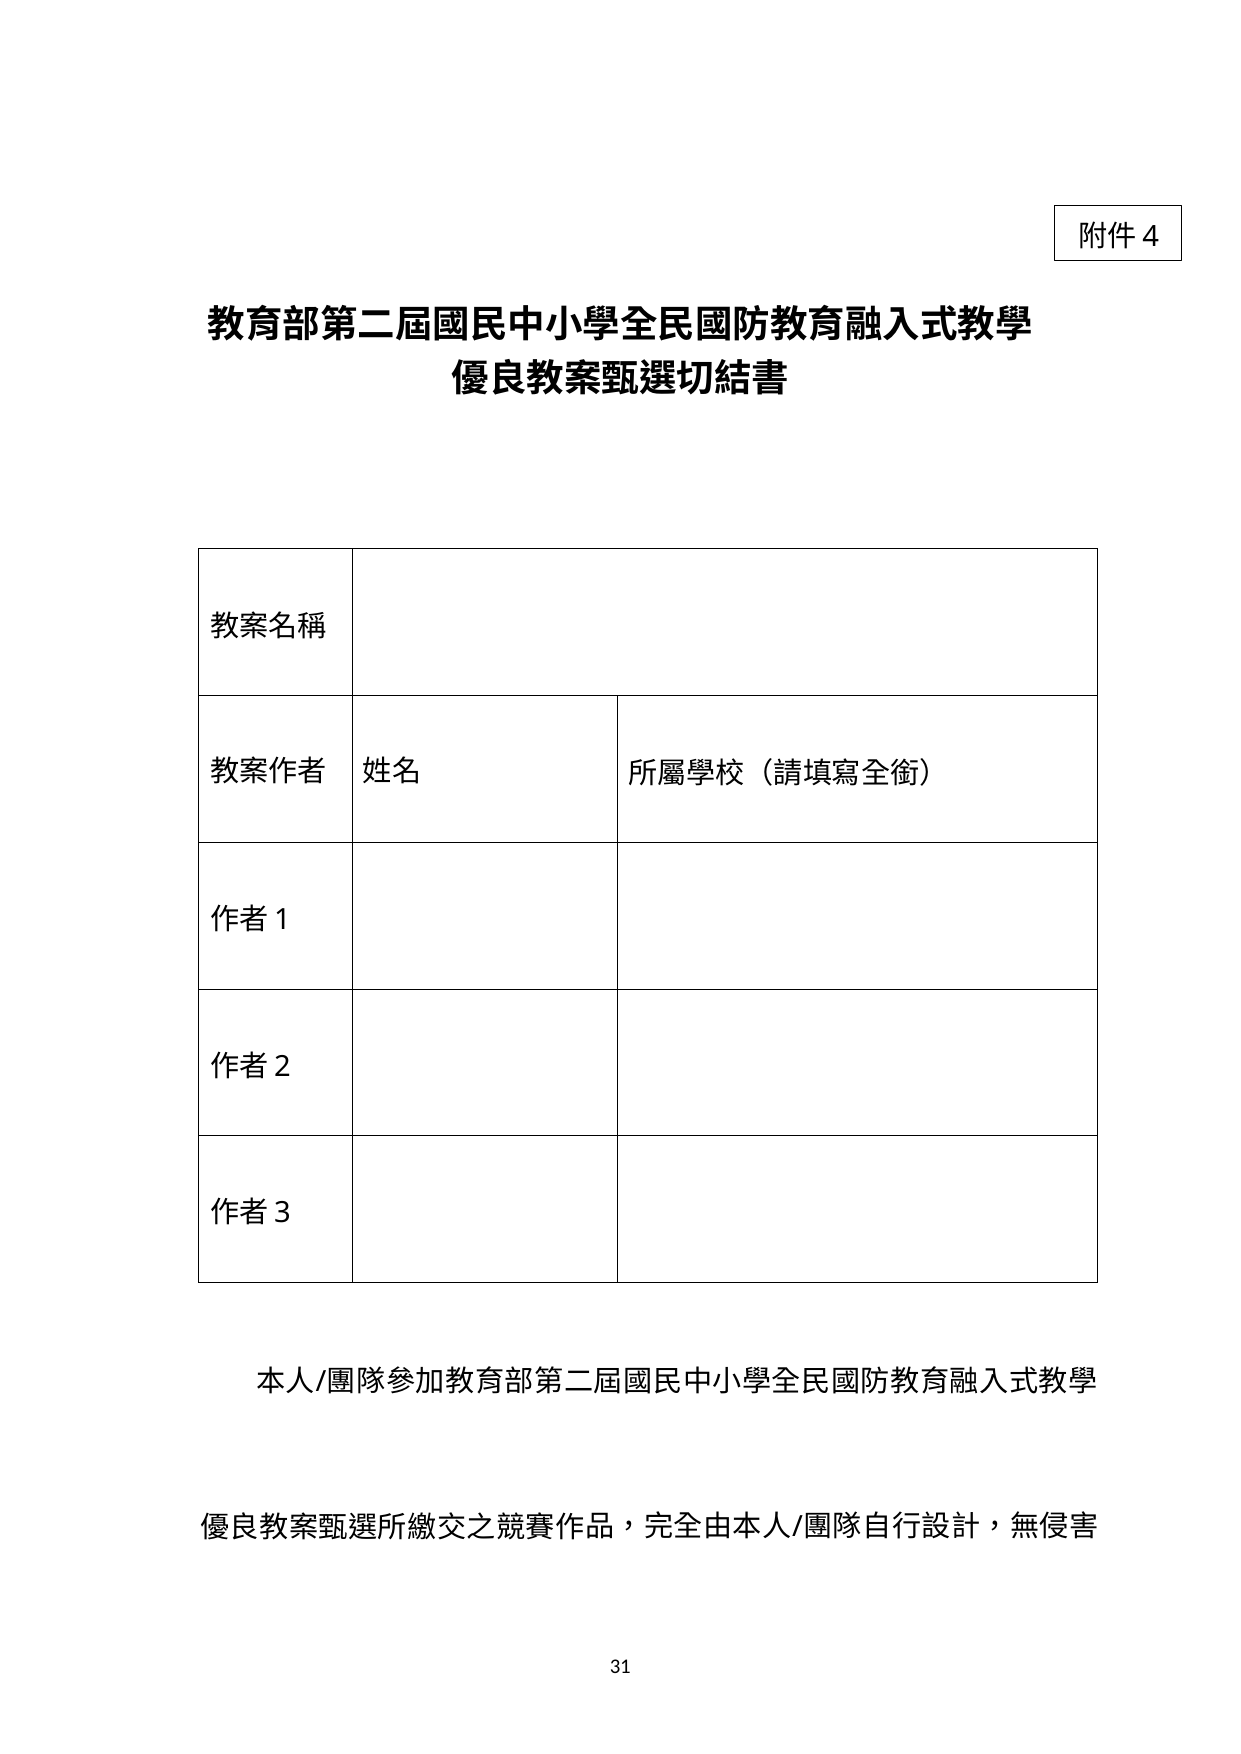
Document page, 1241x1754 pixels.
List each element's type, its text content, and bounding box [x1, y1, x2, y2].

text 教育部第二屆國民中小學全民國防教育融入式教學 [187, 294, 1053, 348]
table_cell [353, 1136, 617, 1282]
table_cell 作者3 [199, 1136, 352, 1282]
table_header 教案名稱 [199, 549, 352, 695]
table_cell 作者1 [199, 843, 352, 989]
table_cell [618, 843, 1097, 989]
table_cell 作者2 [199, 990, 352, 1135]
table_cell [353, 990, 617, 1135]
text 優良教案甄選切結書 [187, 348, 1053, 403]
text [200, 1306, 1098, 1597]
table_cell 姓名 [353, 696, 617, 842]
table_cell [353, 843, 617, 989]
table_cell 所屬學校（請填寫全銜） [618, 696, 1097, 842]
table_cell [618, 990, 1097, 1135]
table_header [353, 549, 1097, 695]
table_cell [618, 1136, 1097, 1282]
table_cell 教案作者 [199, 696, 352, 842]
